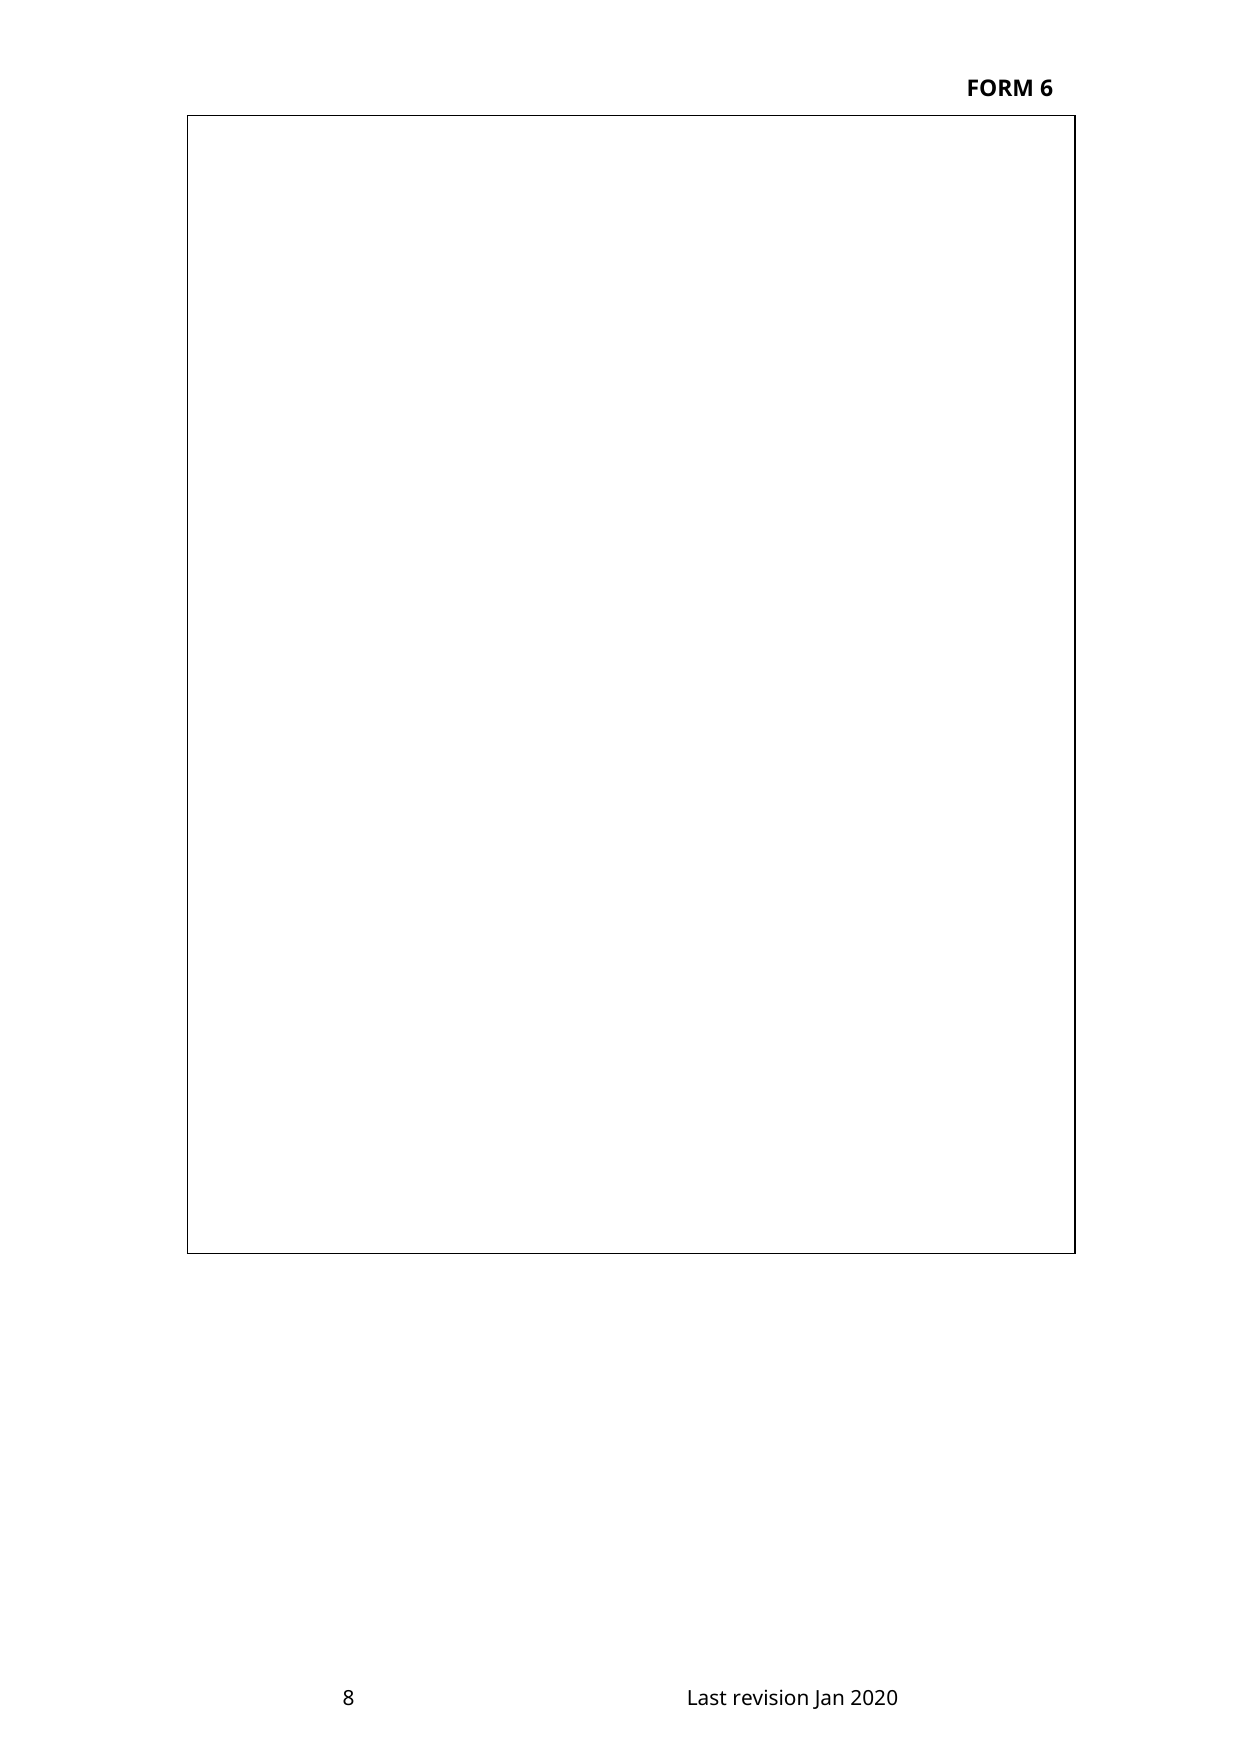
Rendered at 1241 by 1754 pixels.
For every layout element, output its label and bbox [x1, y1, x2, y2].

table_cell [188, 116, 1074, 1253]
